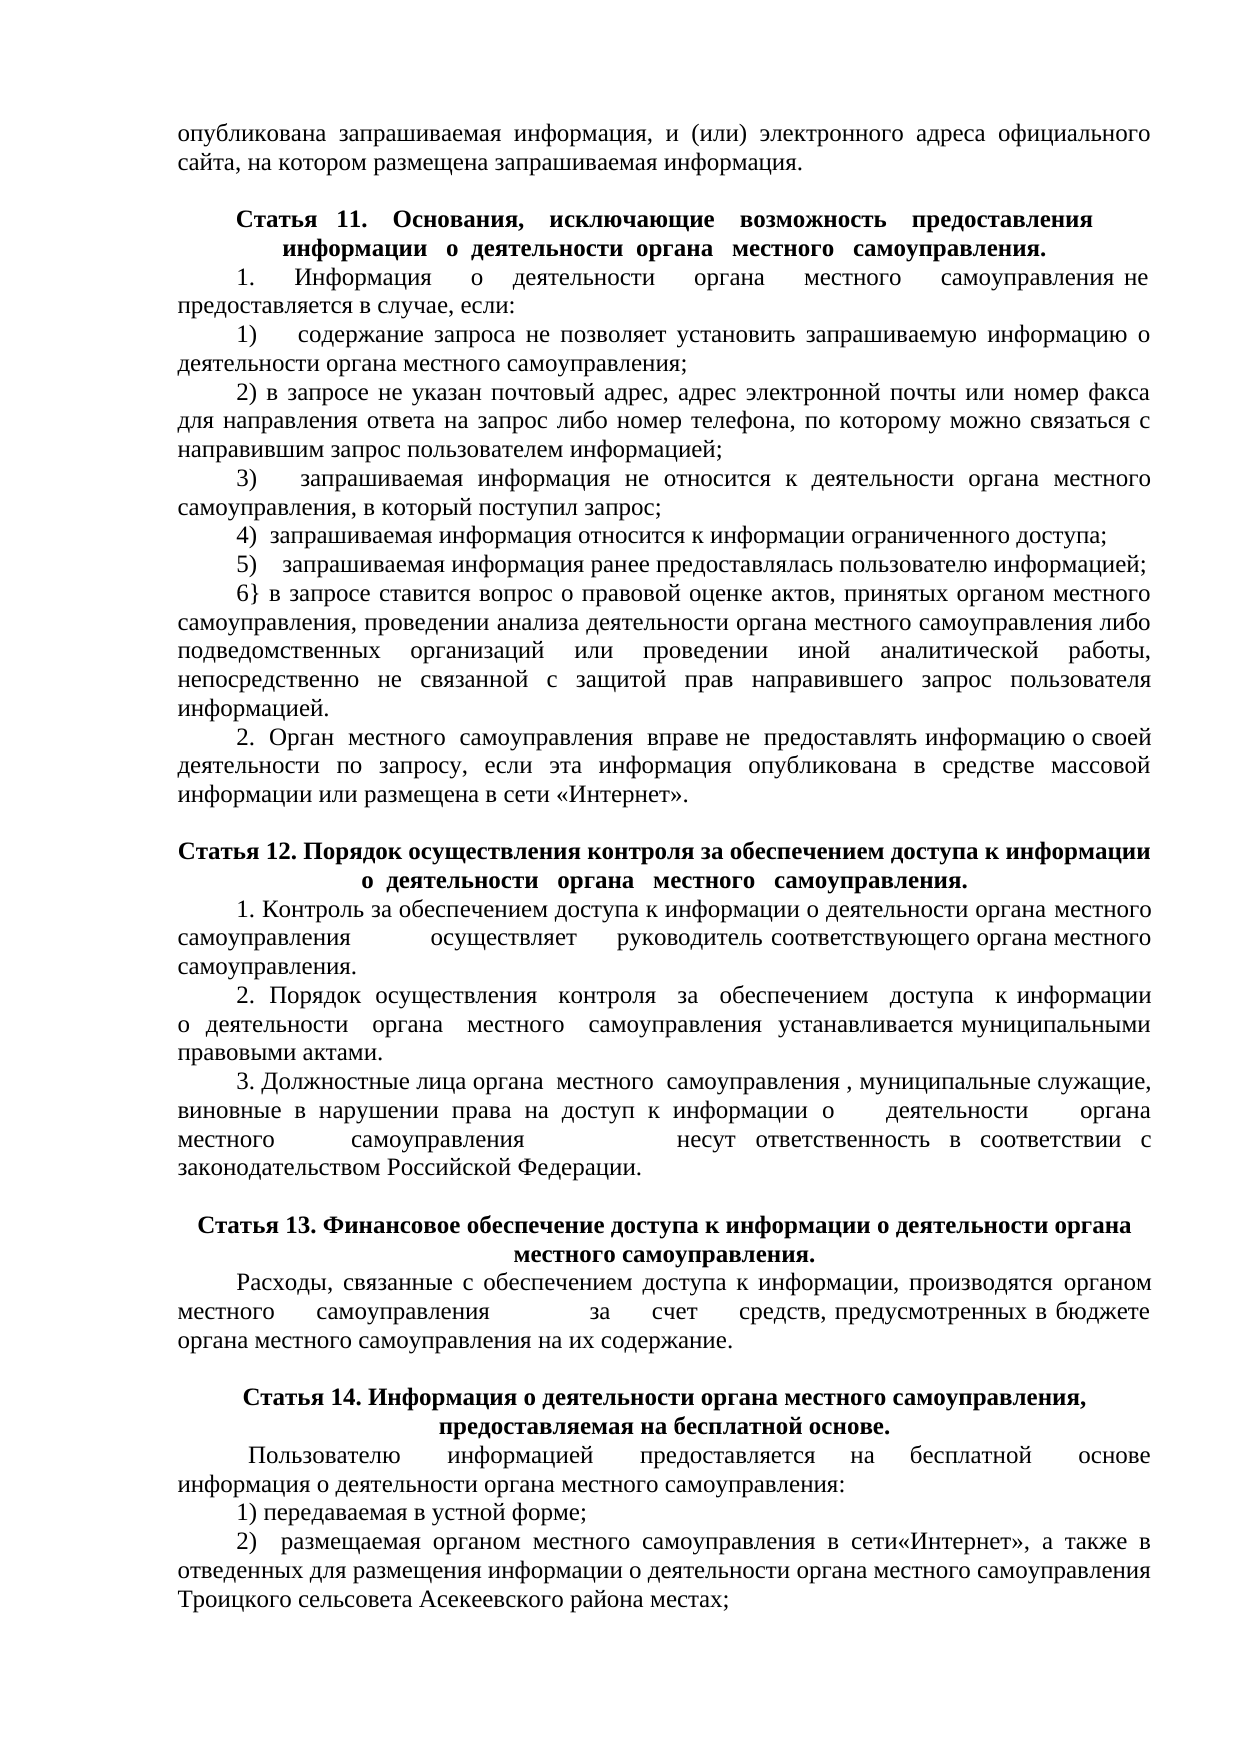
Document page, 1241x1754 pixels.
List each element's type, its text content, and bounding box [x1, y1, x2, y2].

text 2. Орган местного самоуправления вправе не предоставлять информацию о своей деятельности по запросу, если эта информация опубликована в средстве массовой информации или размещена в сети «Интернет». [177, 722, 1152, 808]
text 6} в запросе ставится вопрос о правовой оценке актов, принятых органом местного самоуправления, проведении анализа деятельности органа местного самоуправления либо подведомственных организаций или проведении иной аналитической работы, непосредственно не связанной с защитой прав направившего запрос пользователя информацией. [177, 578, 1152, 722]
text 1) содержание запроса не позволяет установить запрашиваемую информацию о деятельности органа местного самоуправления; [177, 319, 1152, 377]
text 3. Должностные лица органа местного самоуправления , муниципальные служащие, виновные в нарушении права на доступ к информации о деятельности органа местного самоуправления несут ответственность в соответствии с законодательством Российской Федерации. [177, 1066, 1152, 1181]
text Статья 11. Основания, исключающие возможность предоставления информации о деятельности органа местного самоуправления. [177, 204, 1152, 262]
text Расходы, связанные с обеспечением доступа к информации, производятся органом местного самоуправления за счет средств, предусмотренных в бюджете органа местного самоуправления на их содержание. [177, 1267, 1152, 1354]
text 4) запрашиваемая информация относится к информации ограниченного доступа; [177, 521, 1152, 549]
text Статья 13. Финансовое обеспечение доступа к информации о деятельности органа местного самоуправления. [177, 1210, 1152, 1267]
text 1. Контроль за обеспечением доступа к информации о деятельности органа местного самоуправления осуществляет руководитель соответствующего органа местного самоуправления. [177, 894, 1152, 980]
text 1) передаваемая в устной форме; [177, 1497, 1152, 1526]
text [177, 118, 1152, 176]
text 5) запрашиваемая информация ранее предоставлялась пользователю информацией; [177, 549, 1152, 578]
text Пользователю информацией предоставляется на бесплатной основе информация о деятельности органа местного самоуправления: [177, 1440, 1152, 1497]
text 2) размещаемая органом местного самоуправления в сети«Интернет», а также в отведенных для размещения информации о деятельности органа местного самоуправления Троицкого сельсовета Асекеевского района местах; [177, 1526, 1152, 1612]
text 2) в запросе не указан почтовый адрес, адрес электронной почты или номер факса для направления ответа на запрос либо номер телефона, по которому можно связаться с направившим запрос пользователем информацией; [177, 377, 1152, 463]
text 1. Информация о деятельности органа местного самоуправления не предоставляется в случае, если: [177, 262, 1152, 319]
text Статья 14. Информация о деятельности органа местного самоуправления, предоставляемая на бесплатной основе. [177, 1382, 1152, 1440]
text 2. Порядок осуществления контроля за обеспечением доступа к информации о деятельности органа местного самоуправления устанавливается муниципальными правовыми актами. [177, 980, 1152, 1066]
text 3) запрашиваемая информация не относится к деятельности органа местного самоуправления, в который поступил запрос; [177, 463, 1152, 521]
text Статья 12. Порядок осуществления контроля за обеспечением доступа к информации о деятельности органа местного самоуправления. [177, 836, 1152, 894]
